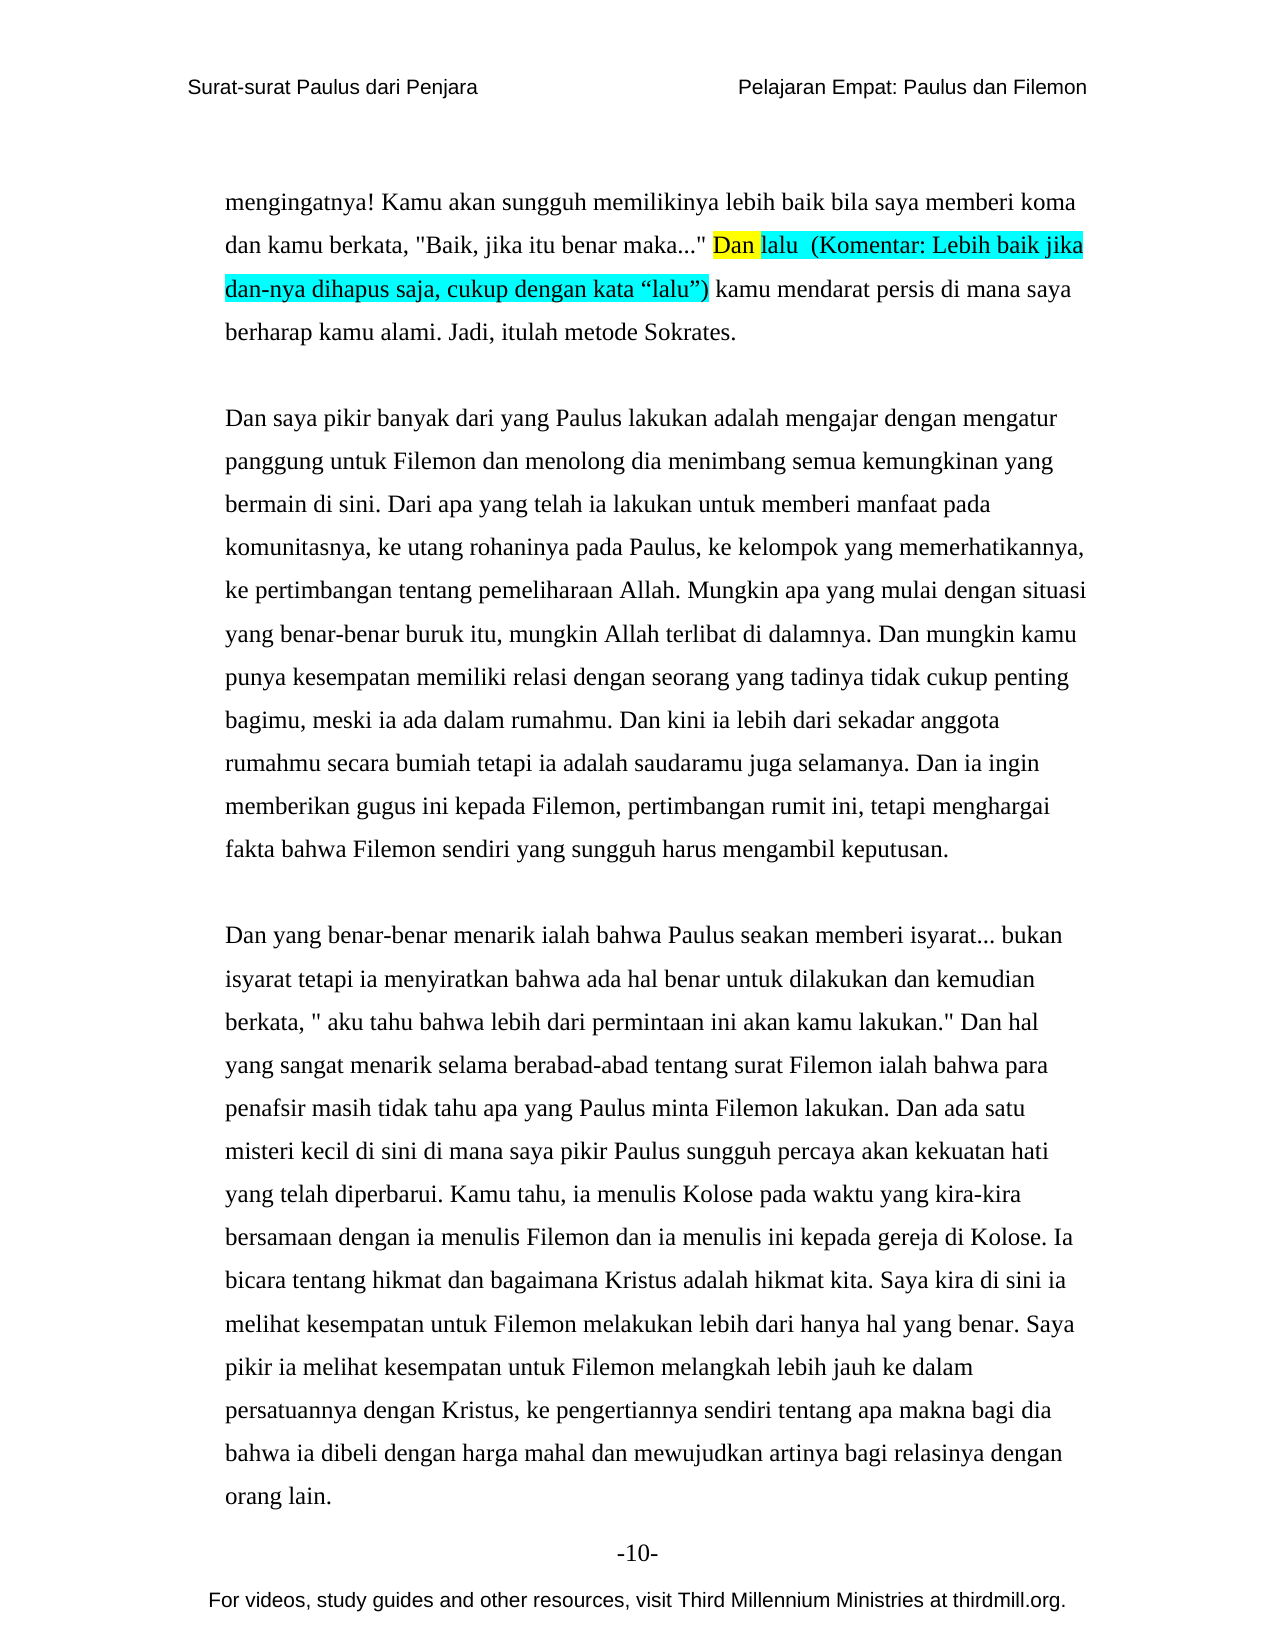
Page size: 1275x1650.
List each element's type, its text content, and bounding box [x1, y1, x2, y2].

text Dan yang benar-benar menarik ialah bahwa Paulus seakan memberi isyarat... bukan isyarat tetapi ia menyiratkan bahwa ada hal benar untuk dilakukan dan kemudian berkata, " aku tahu bahwa lebih dari permintaan ini akan kamu lakukan." Dan hal yang sangat menarik selama berabad-abad tentang surat Filemon ialah bahwa para penafsir masih tidak tahu apa yang Paulus minta Filemon lakukan. Dan ada satu misteri kecil di sini di mana saya pikir Paulus sungguh percaya akan kekuatan hati yang telah diperbarui. Kamu tahu, ia menulis Kolose pada waktu yang kira-kira bersamaan dengan ia menulis Filemon dan ia menulis ini kepada gereja di Kolose. Ia bicara tentang hikmat dan bagaimana Kristus adalah hikmat kita. Saya kira di sini ia melihat kesempatan untuk Filemon melakukan lebih dari hanya hal yang benar. Saya pikir ia melihat kesempatan untuk Filemon melangkah lebih jauh ke dalam persatuannya dengan Kristus, ke pengertiannya sendiri tentang apa makna bagi dia bahwa ia dibeli dengan harga mahal dan mewujudkan artinya bagi relasinya dengan orang lain. [225, 921, 1087, 1510]
text Dan saya pikir banyak dari yang Paulus lakukan adalah mengajar dengan mengatur panggung untuk Filemon dan menolong dia menimbang semua kemungkinan yang bermain di sini. Dari apa yang telah ia lakukan untuk memberi manfaat pada komunitasnya, ke utang rohaninya pada Paulus, ke kelompok yang memerhatikannya, ke pertimbangan tentang pemeliharaan Allah. Mungkin apa yang mulai dengan situasi yang benar-benar buruk itu, mungkin Allah terlibat di dalamnya. Dan mungkin kamu punya kesempatan memiliki relasi dengan seorang yang tadinya tidak cukup penting bagimu, meski ia ada dalam rumahmu. Dan kini ia lebih dari sekadar anggota rumahmu secara bumiah tetapi ia adalah saudaramu juga selamanya. Dan ia ingin memberikan gugus ini kepada Filemon, pertimbangan rumit ini, tetapi menghargai fakta bahwa Filemon sendiri yang sungguh harus mengambil keputusan. [225, 403, 1087, 863]
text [225, 187, 1087, 346]
